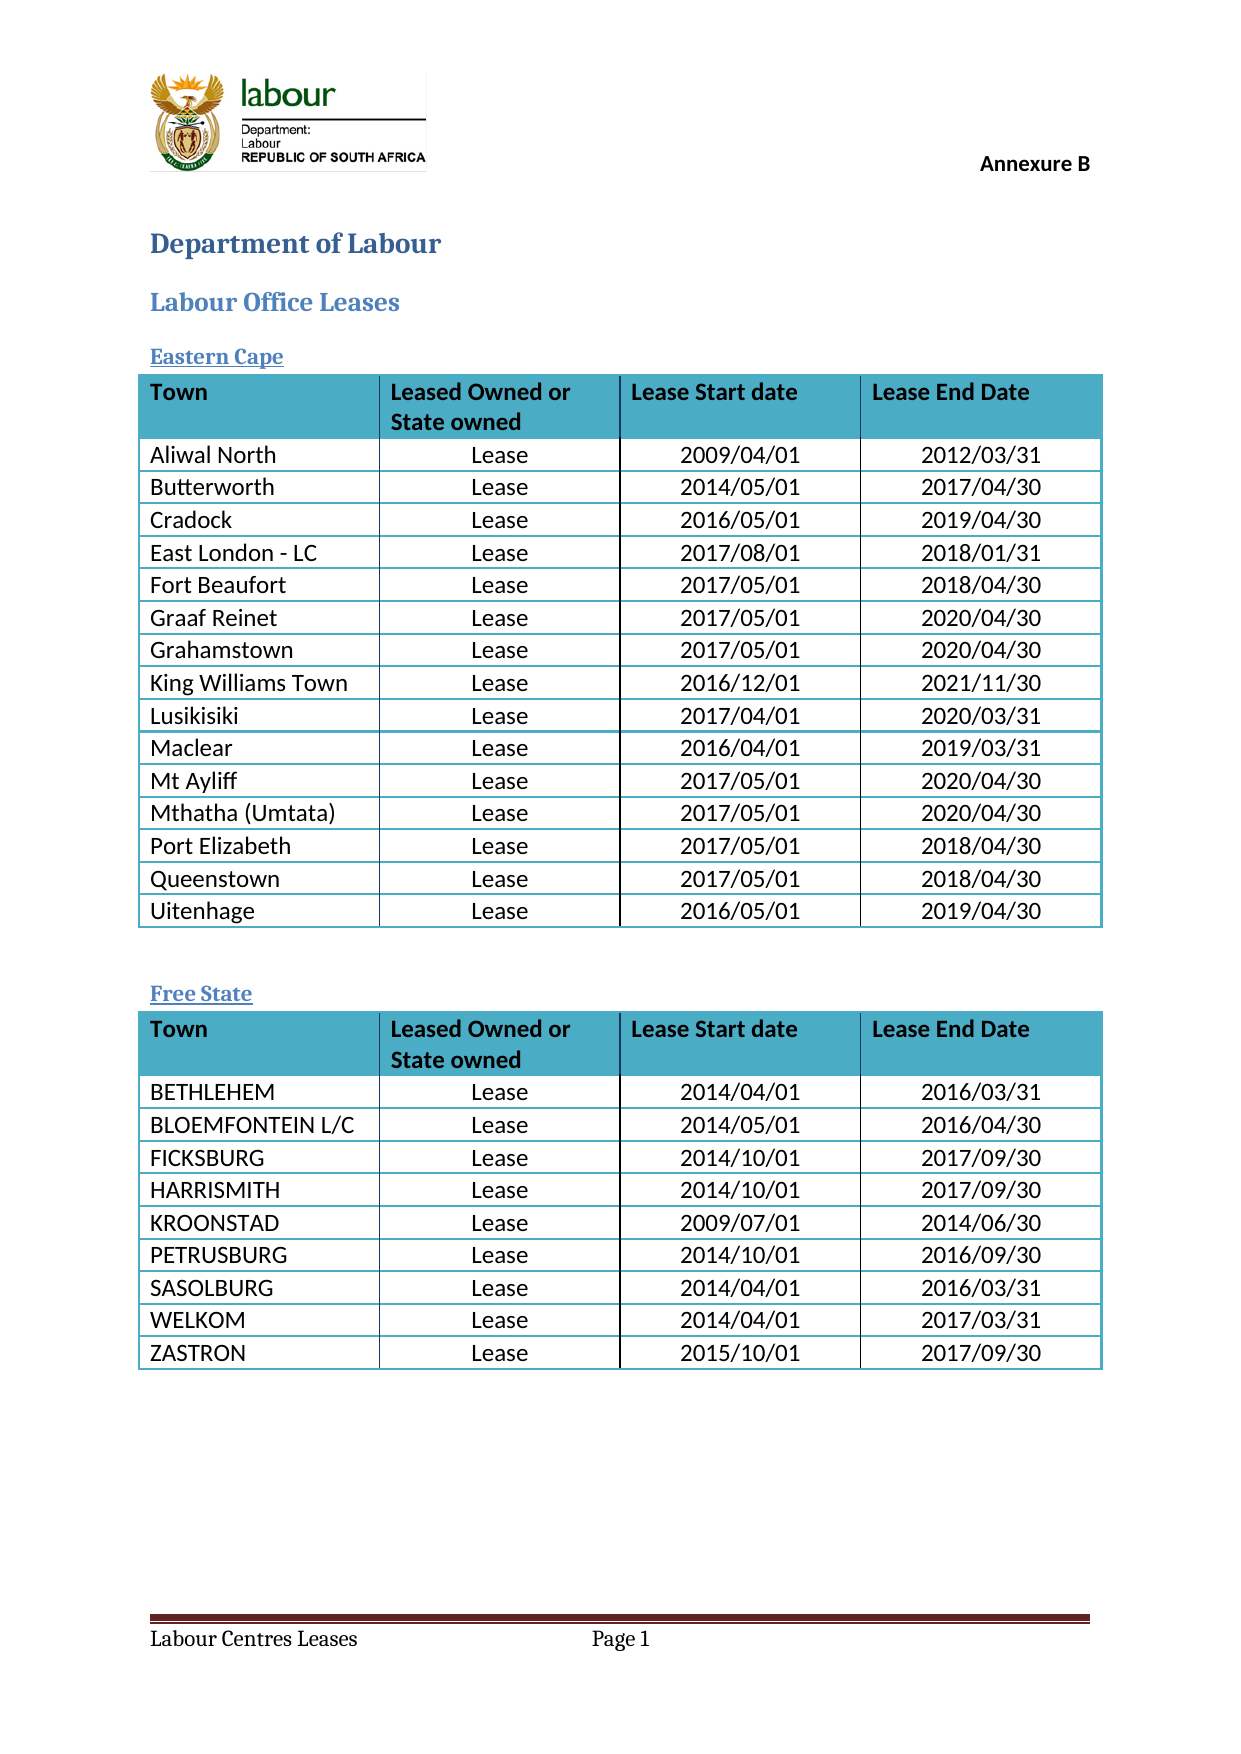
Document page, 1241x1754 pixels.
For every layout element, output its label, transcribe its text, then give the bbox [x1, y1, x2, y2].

table_cell Lease [380, 733, 619, 763]
table_cell 2016/03/31 [861, 1076, 1100, 1107]
table_cell 2016/05/01 [621, 895, 860, 926]
table_cell Graaf Reinet [140, 602, 379, 632]
table_header Town [140, 1013, 379, 1074]
table_cell 2019/03/31 [861, 733, 1100, 763]
table_cell 2016/12/01 [621, 667, 860, 698]
table_cell ZASTRON [140, 1337, 379, 1368]
table_cell Lease [380, 1207, 619, 1237]
table_cell Lease [380, 569, 619, 600]
table_cell Lease [380, 1109, 619, 1139]
table_cell 2017/08/01 [621, 537, 860, 567]
table_cell 2014/05/01 [621, 1109, 860, 1139]
table_cell 2020/04/30 [861, 635, 1100, 665]
table_cell BLOEMFONTEIN L/C [140, 1109, 379, 1139]
table_cell Mt Ayliff [140, 765, 379, 796]
table_cell Grahamstown [140, 635, 379, 665]
table_cell 2014/10/01 [621, 1142, 860, 1172]
table_cell Aliwal North [140, 439, 379, 469]
table_cell 2019/04/30 [861, 895, 1100, 926]
table_cell 2014/04/01 [621, 1272, 860, 1303]
table_cell 2017/05/01 [621, 602, 860, 632]
table_cell 2009/04/01 [621, 439, 860, 469]
table_cell HARRISMITH [140, 1174, 379, 1205]
subtitle Eastern Cape [150, 343, 1090, 370]
table_cell Lease [380, 1142, 619, 1172]
table_cell 2019/04/30 [861, 504, 1100, 535]
table_cell 2014/10/01 [621, 1240, 860, 1270]
table_cell Mthatha (Umtata) [140, 798, 379, 828]
table_cell Lease [380, 700, 619, 730]
table_cell 2017/05/01 [621, 765, 860, 796]
table_cell Lease [380, 895, 619, 926]
table_header Town [140, 376, 379, 437]
table_cell 2017/09/30 [861, 1142, 1100, 1172]
table_cell Lease [380, 504, 619, 535]
picture [150, 73, 427, 172]
table_cell 2014/05/01 [621, 472, 860, 502]
table_cell King Williams Town [140, 667, 379, 698]
table_cell 2021/11/30 [861, 667, 1100, 698]
table_cell FICKSBURG [140, 1142, 379, 1172]
table_cell Queenstown [140, 863, 379, 893]
table_cell Cradock [140, 504, 379, 535]
table_cell 2018/04/30 [861, 830, 1100, 861]
table_cell Lease [380, 537, 619, 567]
table_cell 2018/01/31 [861, 537, 1100, 567]
table_header Lease End Date [861, 376, 1100, 437]
table_cell 2017/05/01 [621, 635, 860, 665]
table_cell 2018/04/30 [861, 569, 1100, 600]
table_cell 2016/03/31 [861, 1272, 1100, 1303]
table_cell Lease [380, 1272, 619, 1303]
table_cell WELKOM [140, 1305, 379, 1335]
table_cell Butterworth [140, 472, 379, 502]
table_header Leased Owned or State owned [380, 376, 619, 437]
table_cell 2020/04/30 [861, 798, 1100, 828]
table_cell Lease [380, 602, 619, 632]
table_header Leased Owned or State owned [380, 1013, 619, 1074]
table_cell SASOLBURG [140, 1272, 379, 1303]
table_cell Lease [380, 472, 619, 502]
table_cell 2017/09/30 [861, 1174, 1100, 1205]
table_cell 2016/04/01 [621, 733, 860, 763]
table_cell 2017/04/30 [861, 472, 1100, 502]
subtitle Department of Labour [150, 228, 1090, 261]
table_cell 2016/05/01 [621, 504, 860, 535]
table_cell 2020/03/31 [861, 700, 1100, 730]
table_cell Port Elizabeth [140, 830, 379, 861]
table_cell 2012/03/31 [861, 439, 1100, 469]
table_cell Lusikisiki [140, 700, 379, 730]
table_cell 2020/04/30 [861, 765, 1100, 796]
table_header Lease Start date [621, 1013, 860, 1074]
table_cell Lease [380, 830, 619, 861]
table_cell 2009/07/01 [621, 1207, 860, 1237]
table_cell 2014/10/01 [621, 1174, 860, 1205]
table_cell Lease [380, 1240, 619, 1270]
table_cell Lease [380, 1337, 619, 1368]
table_cell Fort Beaufort [140, 569, 379, 600]
table_cell BETHLEHEM [140, 1076, 379, 1107]
table_cell 2015/10/01 [621, 1337, 860, 1368]
table_cell 2017/09/30 [861, 1337, 1100, 1368]
table_cell 2017/03/31 [861, 1305, 1100, 1335]
table_cell 2014/06/30 [861, 1207, 1100, 1237]
table_cell KROONSTAD [140, 1207, 379, 1237]
table_cell Lease [380, 635, 619, 665]
table_cell 2020/04/30 [861, 602, 1100, 632]
table_cell Uitenhage [140, 895, 379, 926]
table_cell Lease [380, 439, 619, 469]
subtitle Labour Office Leases [150, 287, 1090, 318]
table_cell 2014/04/01 [621, 1305, 860, 1335]
table_cell 2017/04/01 [621, 700, 860, 730]
table_cell East London - LC [140, 537, 379, 567]
table_cell PETRUSBURG [140, 1240, 379, 1270]
subtitle Free State [150, 981, 1090, 1007]
table_cell Maclear [140, 733, 379, 763]
table_cell 2016/04/30 [861, 1109, 1100, 1139]
table_cell 2018/04/30 [861, 863, 1100, 893]
table_cell Lease [380, 863, 619, 893]
table_cell 2017/05/01 [621, 798, 860, 828]
table_cell 2017/05/01 [621, 863, 860, 893]
table_cell 2017/05/01 [621, 569, 860, 600]
table_header Lease End Date [861, 1013, 1100, 1074]
table_cell Lease [380, 765, 619, 796]
table_cell Lease [380, 1076, 619, 1107]
table_cell Lease [380, 1174, 619, 1205]
table_cell 2016/09/30 [861, 1240, 1100, 1270]
table_header Lease Start date [621, 376, 860, 437]
table_cell Lease [380, 667, 619, 698]
table_cell 2017/05/01 [621, 830, 860, 861]
table_cell Lease [380, 798, 619, 828]
table_cell 2014/04/01 [621, 1076, 860, 1107]
table_cell Lease [380, 1305, 619, 1335]
